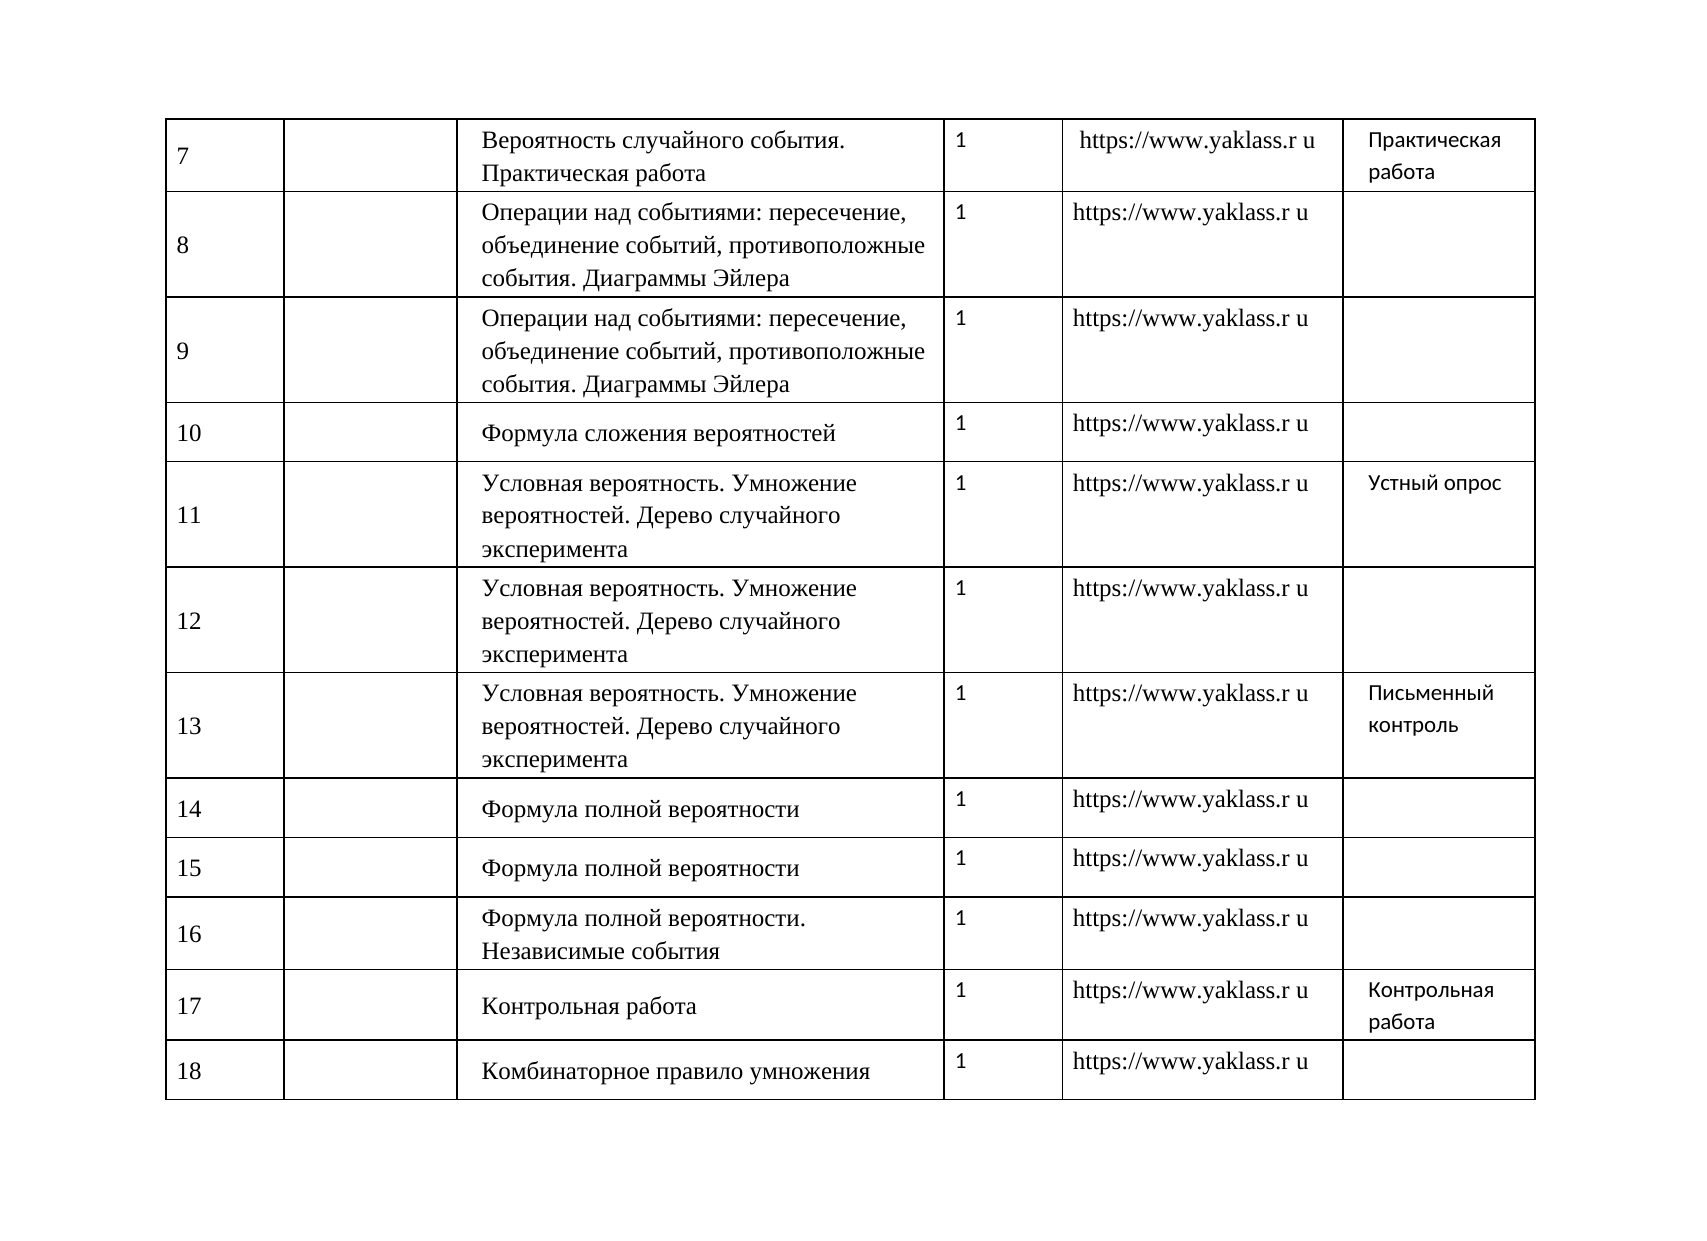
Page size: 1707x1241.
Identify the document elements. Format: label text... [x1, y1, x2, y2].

table_cell 13 [167, 673, 283, 777]
table_cell 1 [945, 120, 1062, 191]
table_cell [1344, 838, 1534, 896]
table_cell Операции над событиями: пересечение, объединение событий, противоположные события. Диаграммы Эйлера [458, 192, 943, 296]
table_cell https://www.yaklass.r u [1063, 838, 1342, 896]
table_cell Формула полной вероятности [458, 838, 943, 896]
table_cell Формула полной вероятности. Независимые события [458, 898, 943, 968]
table_cell 17 [167, 970, 283, 1039]
table_cell 9 [167, 298, 283, 401]
table_cell 1 [945, 568, 1062, 672]
table_cell Контрольная работа [458, 970, 943, 1039]
table_cell [285, 1041, 456, 1099]
table_cell 1 [945, 970, 1062, 1039]
table_cell [285, 838, 456, 896]
table_cell Условная вероятность. Умножение вероятностей. Дерево случайного эксперимента [458, 673, 943, 777]
table_cell [1344, 1041, 1534, 1099]
table_cell https://www.yaklass.r u [1063, 779, 1342, 837]
table_cell [285, 403, 456, 461]
table_cell Устный опрос [1344, 462, 1534, 566]
table_cell https://www.yaklass.r u [1063, 403, 1342, 461]
table_cell https://www.yaklass.r u [1063, 568, 1342, 672]
table_cell 15 [167, 838, 283, 896]
table_cell 16 [167, 898, 283, 968]
table_cell Практическая работа [1344, 120, 1534, 191]
table_cell https://www.yaklass.r u [1063, 298, 1342, 401]
table_cell [285, 192, 456, 296]
table_cell 8 [167, 192, 283, 296]
table_cell [1344, 403, 1534, 461]
table_cell 1 [945, 1041, 1062, 1099]
table_cell 1 [945, 779, 1062, 837]
table_cell [285, 568, 456, 672]
table_cell [1344, 898, 1534, 968]
table_cell [1344, 298, 1534, 401]
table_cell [1063, 120, 1342, 191]
table_cell Комбинаторное правило умножения [458, 1041, 943, 1099]
table_cell https://www.yaklass.r u [1063, 462, 1342, 566]
table_cell Контрольная работа [1344, 970, 1534, 1039]
table_cell 10 [167, 403, 283, 461]
table_cell [285, 779, 456, 837]
table_cell 1 [945, 403, 1062, 461]
table_cell [1344, 779, 1534, 837]
table_cell https://www.yaklass.r u [1063, 970, 1342, 1039]
table_cell 12 [167, 568, 283, 672]
table_cell [1344, 568, 1534, 672]
table_cell 7 [167, 120, 283, 191]
table_cell [1344, 192, 1534, 296]
table_cell 1 [945, 462, 1062, 566]
table_cell Письменный контроль [1344, 673, 1534, 777]
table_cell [1063, 1041, 1342, 1099]
table_cell https://www.yaklass.r u [1063, 898, 1342, 968]
table_cell Условная вероятность. Умножение вероятностей. Дерево случайного эксперимента [458, 462, 943, 566]
table_cell 1 [945, 898, 1062, 968]
table_cell [285, 298, 456, 401]
table_cell 14 [167, 779, 283, 837]
table_cell 18 [167, 1041, 283, 1099]
table_cell [285, 970, 456, 1039]
table_cell 11 [167, 462, 283, 566]
table_cell Условная вероятность. Умножение вероятностей. Дерево случайного эксперимента [458, 568, 943, 672]
table_cell [285, 673, 456, 777]
table_cell https://www.yaklass.r u [1063, 673, 1342, 777]
table_cell [285, 120, 456, 191]
table_cell Операции над событиями: пересечение, объединение событий, противоположные события. Диаграммы Эйлера [458, 298, 943, 401]
table_cell [285, 898, 456, 968]
table_cell Формула полной вероятности [458, 779, 943, 837]
table_cell https://www.yaklass.r u [1063, 192, 1342, 296]
table_cell 1 [945, 298, 1062, 401]
table_cell [285, 462, 456, 566]
table_cell Вероятность случайного события. Практическая работа [458, 120, 943, 191]
table_cell 1 [945, 192, 1062, 296]
table_cell Формула сложения вероятностей [458, 403, 943, 461]
table_cell 1 [945, 838, 1062, 896]
table_cell 1 [945, 673, 1062, 777]
